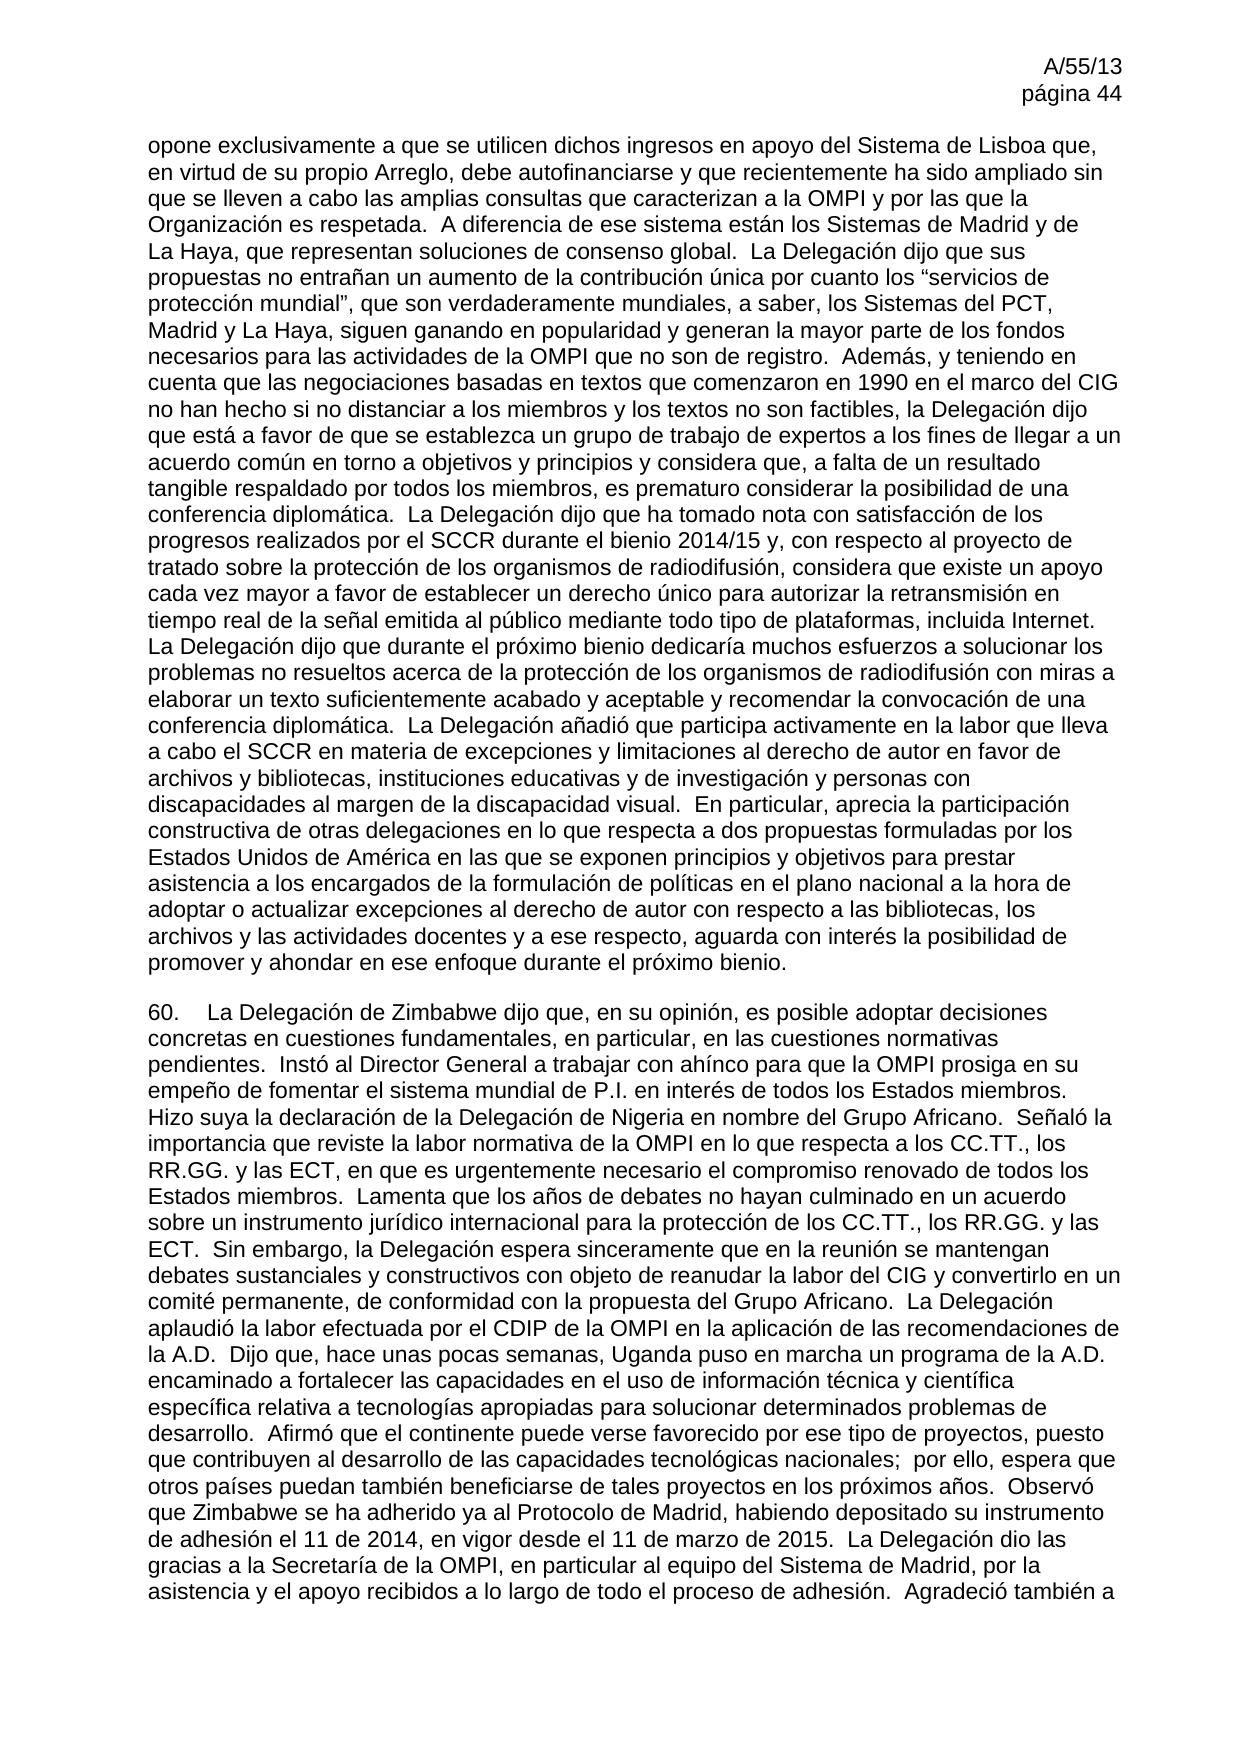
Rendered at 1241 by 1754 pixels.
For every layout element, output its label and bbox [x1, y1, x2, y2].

text [148, 132, 1122, 976]
text [148, 998, 1122, 1604]
